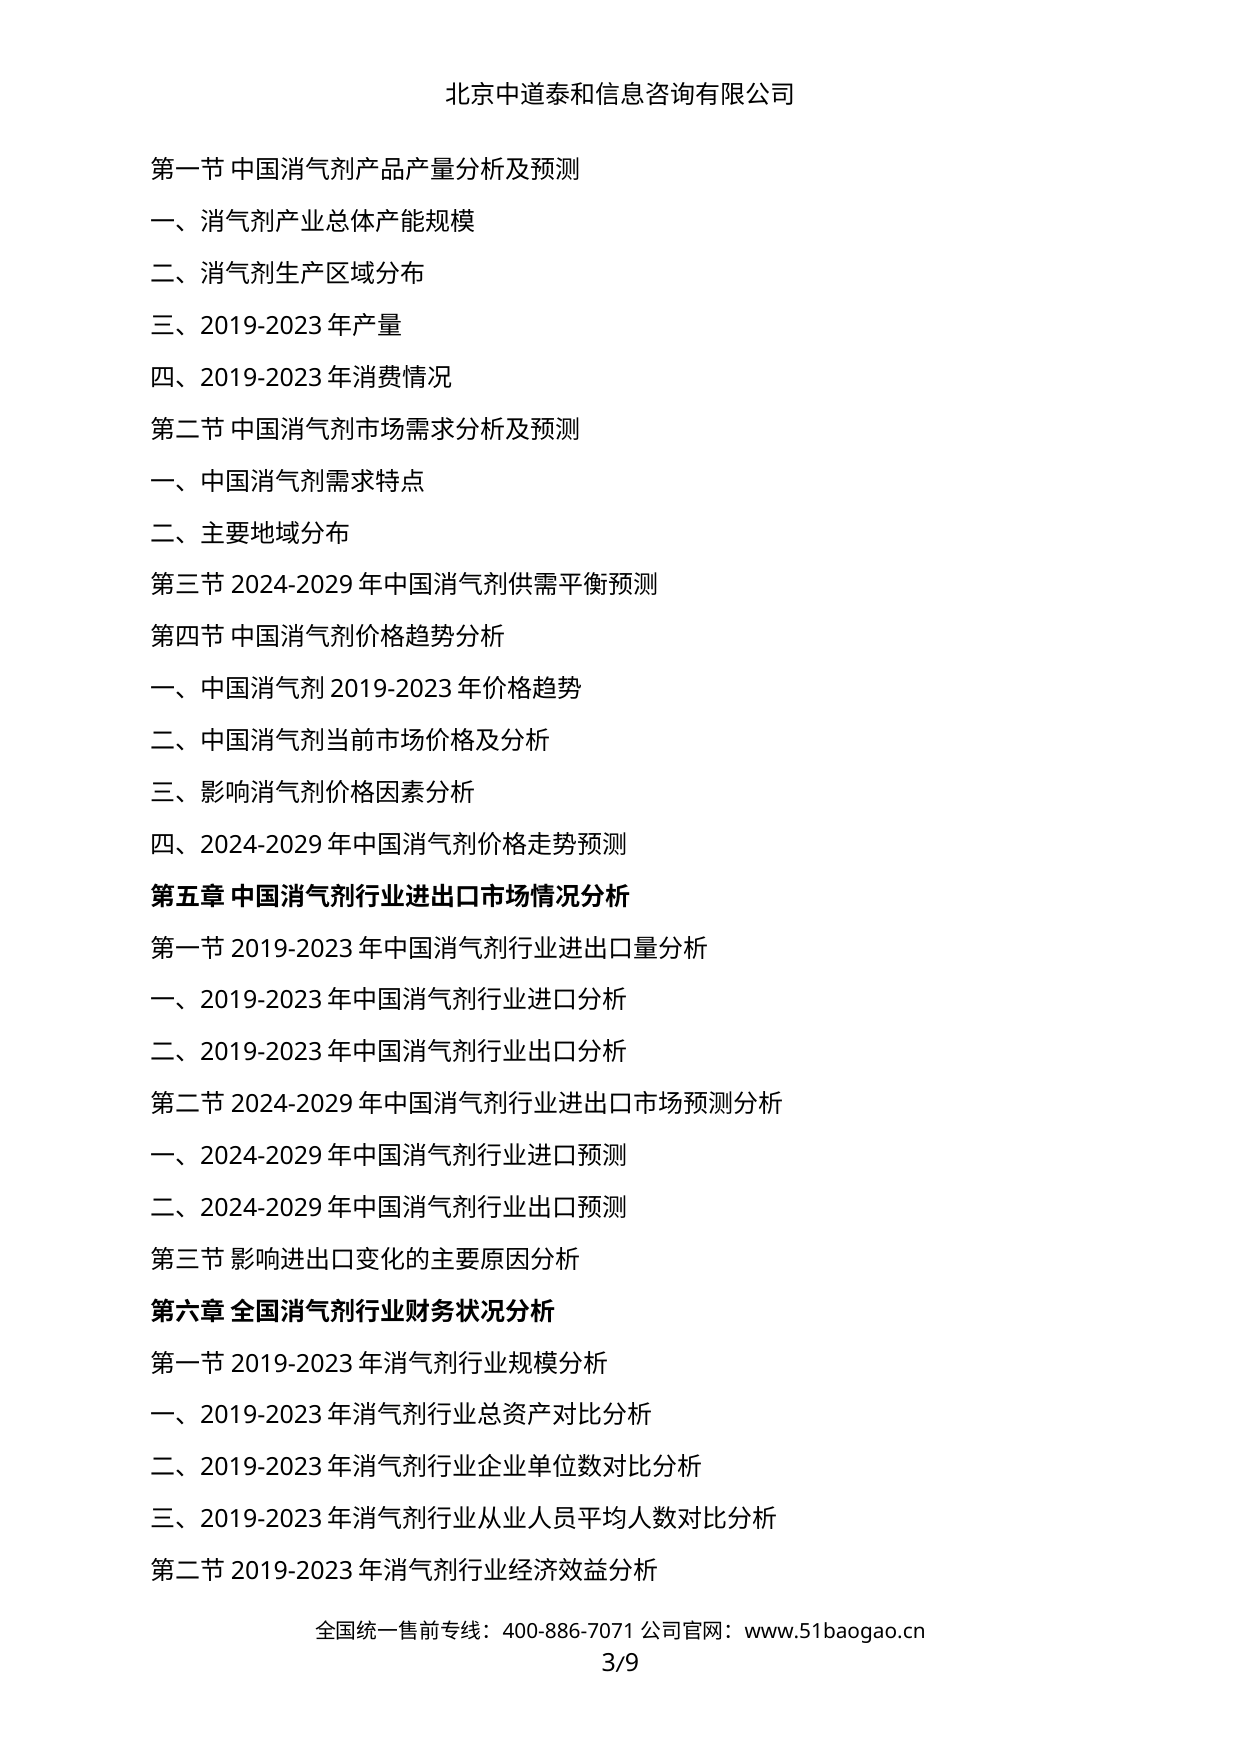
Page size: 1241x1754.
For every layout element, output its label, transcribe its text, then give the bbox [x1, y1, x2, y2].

text 第三节 2024-2029年中国消气剂供需平衡预测 [150, 565, 1090, 601]
text 二、主要地域分布 [150, 513, 1090, 549]
text 一、消气剂产业总体产能规模 [150, 202, 1090, 238]
text 二、2019-2023年中国消气剂行业出口分析 [150, 1032, 1090, 1068]
text 第一节 中国消气剂产品产量分析及预测 [150, 150, 1090, 186]
text 一、2019-2023年消气剂行业总资产对比分析 [150, 1395, 1090, 1431]
text 第四节 中国消气剂价格趋势分析 [150, 617, 1090, 653]
text 一、中国消气剂2019-2023年价格趋势 [150, 669, 1090, 705]
text 第二节 2019-2023年消气剂行业经济效益分析 [150, 1551, 1090, 1587]
text 四、2019-2023年消费情况 [150, 357, 1090, 394]
text 第二节 2024-2029年中国消气剂行业进出口市场预测分析 [150, 1084, 1090, 1120]
text 第二节 中国消气剂市场需求分析及预测 [150, 409, 1090, 446]
text 三、影响消气剂价格因素分析 [150, 772, 1090, 809]
text 第六章 全国消气剂行业财务状况分析 [150, 1291, 1090, 1327]
text 一、中国消气剂需求特点 [150, 461, 1090, 497]
text 三、2019-2023年消气剂行业从业人员平均人数对比分析 [150, 1499, 1090, 1535]
text 第一节 2019-2023年消气剂行业规模分析 [150, 1343, 1090, 1379]
text 第一节 2019-2023年中国消气剂行业进出口量分析 [150, 928, 1090, 964]
text 二、中国消气剂当前市场价格及分析 [150, 721, 1090, 757]
text 第五章 中国消气剂行业进出口市场情况分析 [150, 876, 1090, 912]
text 二、2019-2023年消气剂行业企业单位数对比分析 [150, 1447, 1090, 1483]
text 一、2019-2023年中国消气剂行业进口分析 [150, 980, 1090, 1016]
text 一、2024-2029年中国消气剂行业进口预测 [150, 1136, 1090, 1172]
text 四、2024-2029年中国消气剂价格走势预测 [150, 824, 1090, 861]
text 三、2019-2023年产量 [150, 306, 1090, 342]
text 二、消气剂生产区域分布 [150, 254, 1090, 290]
text 二、2024-2029年中国消气剂行业出口预测 [150, 1187, 1090, 1224]
text 第三节 影响进出口变化的主要原因分析 [150, 1239, 1090, 1276]
